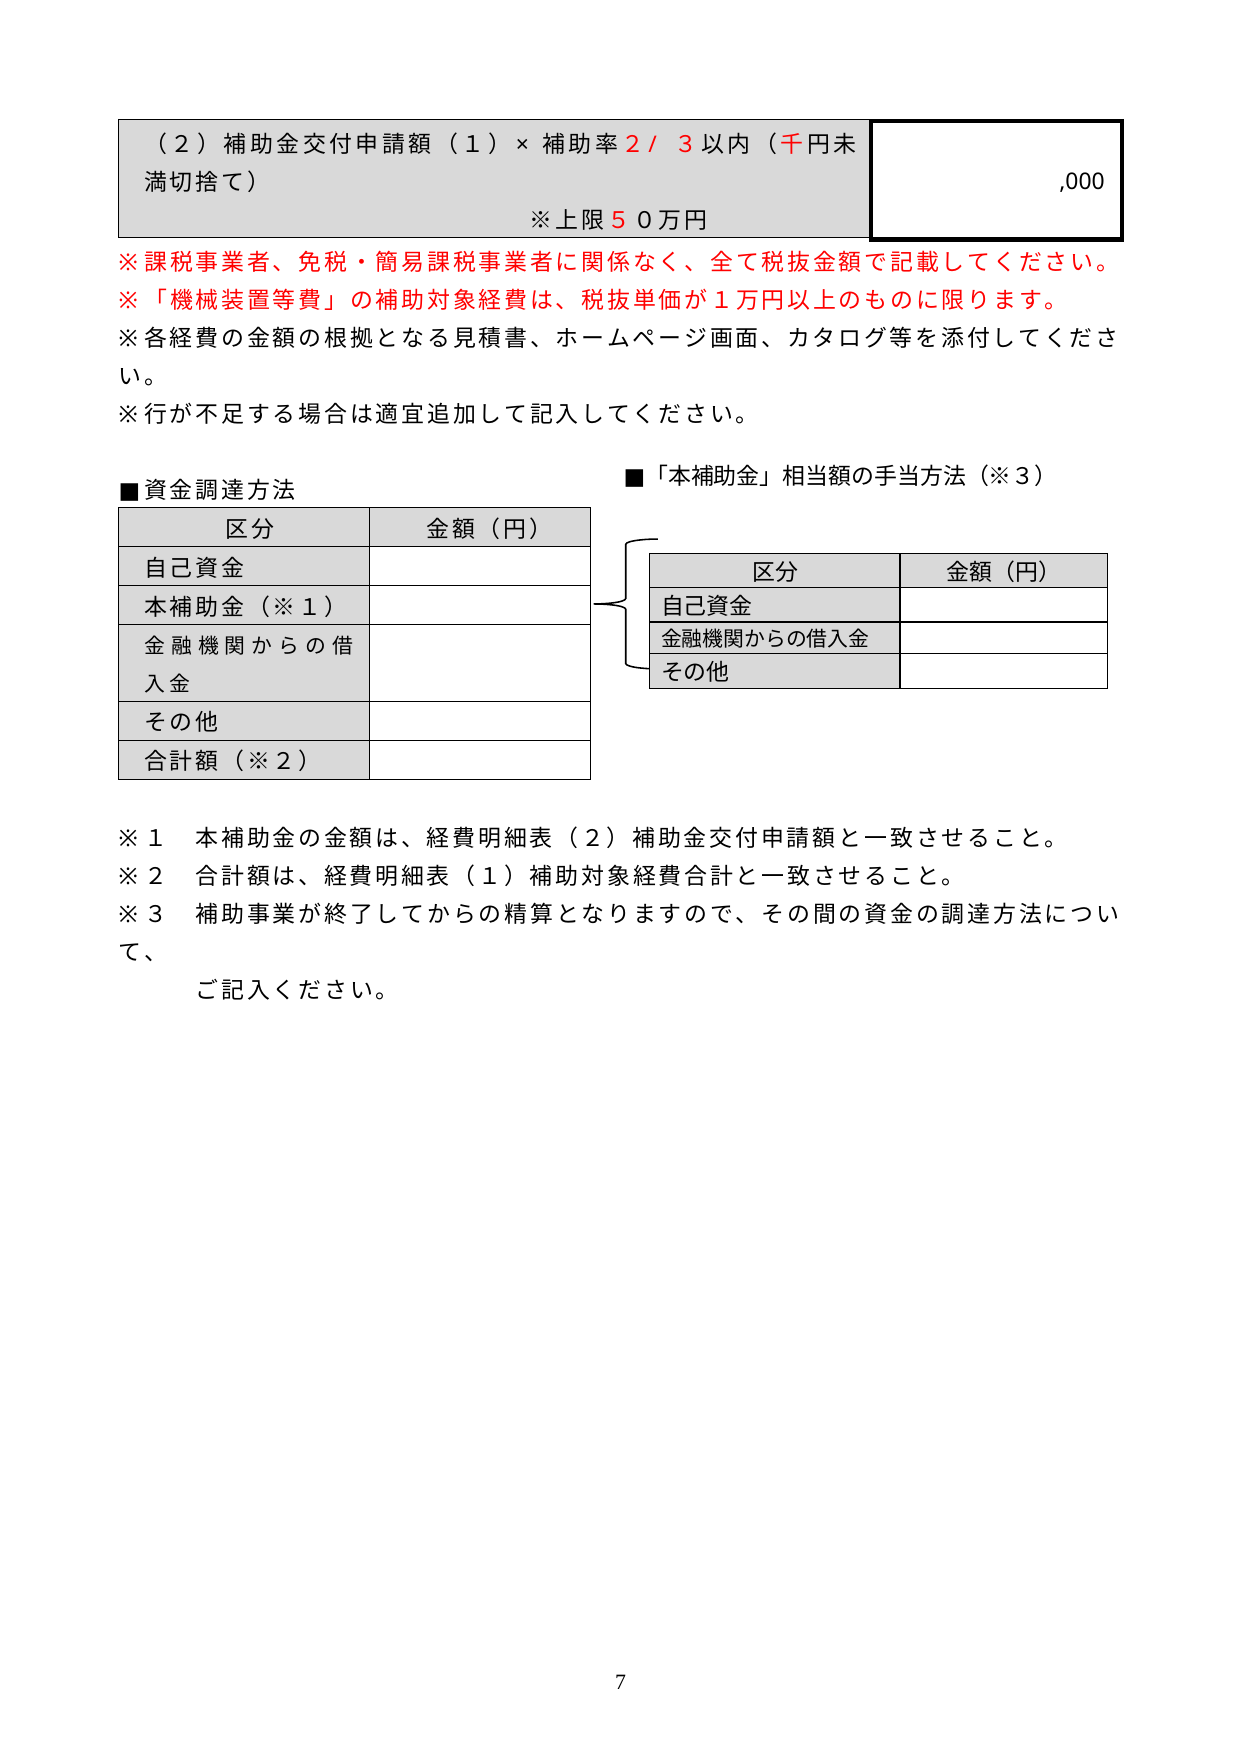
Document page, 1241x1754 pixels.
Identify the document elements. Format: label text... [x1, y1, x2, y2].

table_cell 合計額（※２） [119, 741, 369, 779]
text ※行が不足する場合は適宜追加して記入してください。 [118, 393, 1122, 431]
table_cell [901, 623, 1107, 653]
text ご記入ください。 [118, 969, 1122, 1007]
text ■資金調達方法 [118, 469, 1122, 507]
text ※課税事業者、免税・簡易課税事業者に関係なく、全て税抜金額で記載してください。 [118, 242, 1122, 280]
table_cell [901, 588, 1107, 621]
text ※各経費の金額の根拠となる見積書、ホームページ画面、カタログ等を添付してください。 [118, 318, 1122, 393]
table_cell 自己資金 [650, 588, 899, 621]
table_header 金額（円） [370, 508, 590, 546]
table_cell [901, 654, 1107, 688]
table_cell （２）補助金交付申請額（１）×補助率２/３以内（千円未満切捨て） ※上限５０万円 [119, 120, 869, 237]
table_cell 金融機関からの借入金 [119, 625, 369, 701]
text ※１ 本補助金の金額は、経費明細表（２）補助金交付申請額と一致させること。 [118, 818, 1122, 856]
table_cell [370, 702, 590, 740]
table_cell [370, 625, 590, 701]
table_header 区分 [650, 554, 899, 587]
table_header 区分 [119, 508, 369, 546]
table_cell 自己資金 [119, 547, 369, 585]
table_cell 本補助金（※１） [119, 586, 369, 624]
table_cell [370, 586, 590, 624]
table_cell ,000 [873, 123, 1120, 237]
table_cell その他 [650, 654, 899, 688]
table_cell [370, 547, 590, 585]
table_cell その他 [119, 702, 369, 740]
text ※２ 合計額は、経費明細表（１）補助対象経費合計と一致させること。 [118, 856, 1122, 894]
table_cell [370, 741, 590, 779]
table_header 金額（円） [901, 554, 1107, 587]
text ※「機械装置等費」の補助対象経費は、税抜単価が１万円以上のものに限ります。 [118, 280, 1122, 318]
text ※３ 補助事業が終了してからの精算となりますので、その間の資金の調達方法について、 [118, 894, 1122, 969]
table_cell 金融機関からの借入金 [650, 623, 899, 653]
